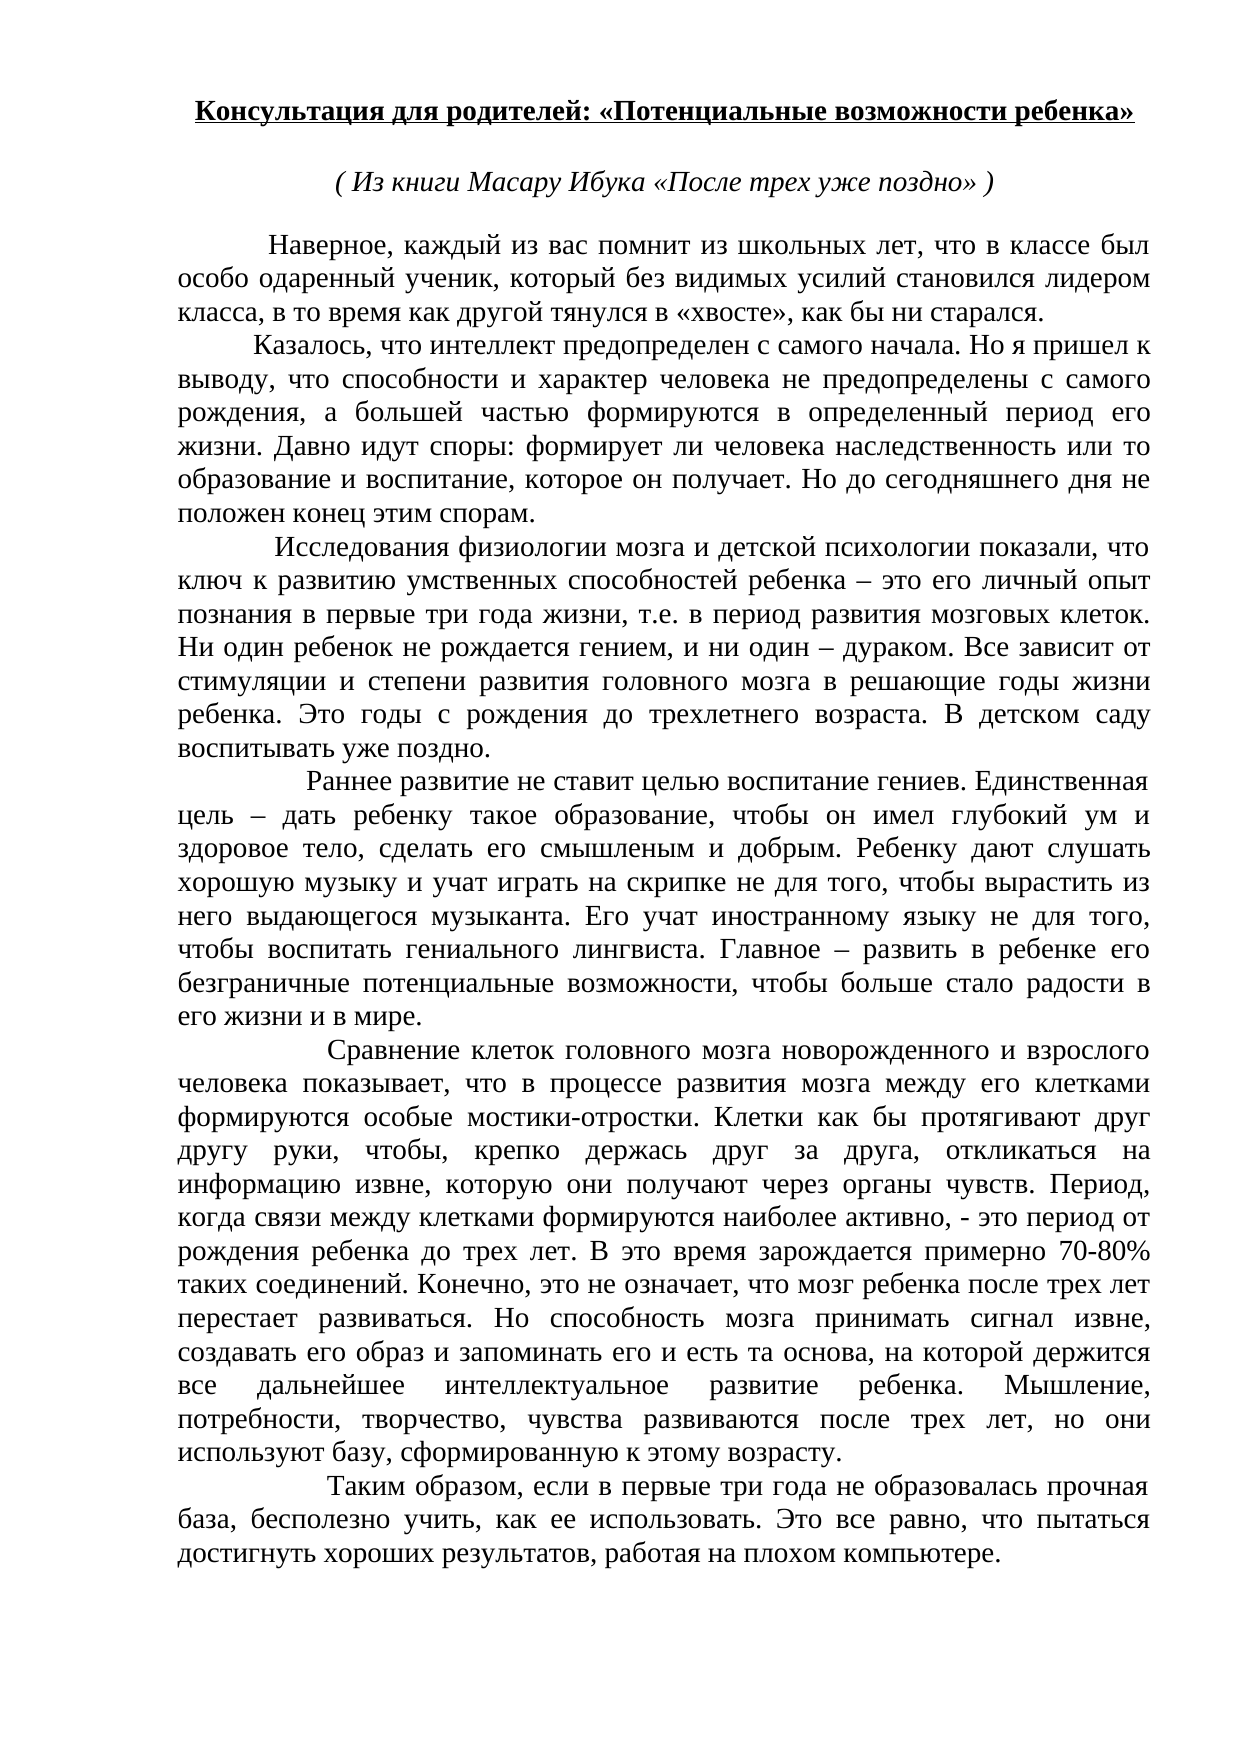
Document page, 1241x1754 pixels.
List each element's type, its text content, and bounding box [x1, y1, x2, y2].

text Таким образом, если в первые три года не образовалась прочная база, бесполезно учить, как ее использовать. Это все равно, что пытаться достигнуть хороших результатов, работая на плохом компьютере. [177, 1468, 1152, 1568]
text Раннее развитие не ставит целью воспитание гениев. Единственная цель – дать ребенку такое образование, чтобы он имел глубокий ум и здоровое тело, сделать его смышленым и добрым. Ребенку дают слушать хорошую музыку и учат играть на скрипке не для того, чтобы вырастить из него выдающегося музыканта. Его учат иностранному языку не для того, чтобы воспитать гениального лингвиста. Главное – развить в ребенке его безграничные потенциальные возможности, чтобы больше стало радости в его жизни и в мире. [177, 763, 1152, 1032]
text Наверное, каждый из вас помнит из школьных лет, что в классе был особо одаренный ученик, который без видимых усилий становился лидером класса, в то время как другой тянулся в «хвосте», как бы ни старался. [177, 227, 1152, 327]
text Исследования физиологии мозга и детской психологии показали, что ключ к развитию умственных способностей ребенка – это его личный опыт познания в первые три года жизни, т.е. в период развития мозговых клеток. Ни один ребенок не рождается гением, и ни один – дураком. Все зависит от стимуляции и степени развития головного мозга в решающие годы жизни ребенка. Это годы с рождения до трехлетнего возраста. В детском саду воспитывать уже поздно. [177, 529, 1152, 763]
text Казалось, что интеллект предопределен с самого начала. Но я пришел к выводу, что способности и характер человека не предопределены с самого рождения, а большей частью формируются в определенный период его жизни. Давно идут споры: формирует ли человека наследственность или то образование и воспитание, которое он получает. Но до сегодняшнего дня не положен конец этим спорам. [177, 327, 1152, 529]
text Сравнение клеток головного мозга новорожденного и взрослого человека показывает, что в процессе развития мозга между его клетками формируются особые мостики-отростки. Клетки как бы протягивают друг другу руки, чтобы, крепко держась друг за друга, откликаться на информацию извне, которую они получают через органы чувств. Период, когда связи между клетками формируются наиболее активно, - это период от рождения ребенка до трех лет. В это время зарождается примерно 70-80% таких соединений. Конечно, это не означает, что мозг ребенка после трех лет перестает развиваться. Но способность мозга принимать сигнал извне, создавать его образ и запоминать его и есть та основа, на которой держится все дальнейшее интеллектуальное развитие ребенка. Мышление, потребности, творчество, чувства развиваются после трех лет, но они используют базу, сформированную к этому возрасту. [177, 1032, 1152, 1468]
text Консультация для родителей: «Потенциальные возможности ребенка» [177, 93, 1152, 126]
text ( Из книги Масару Ибука «После трех уже поздно» ) [177, 164, 1152, 198]
